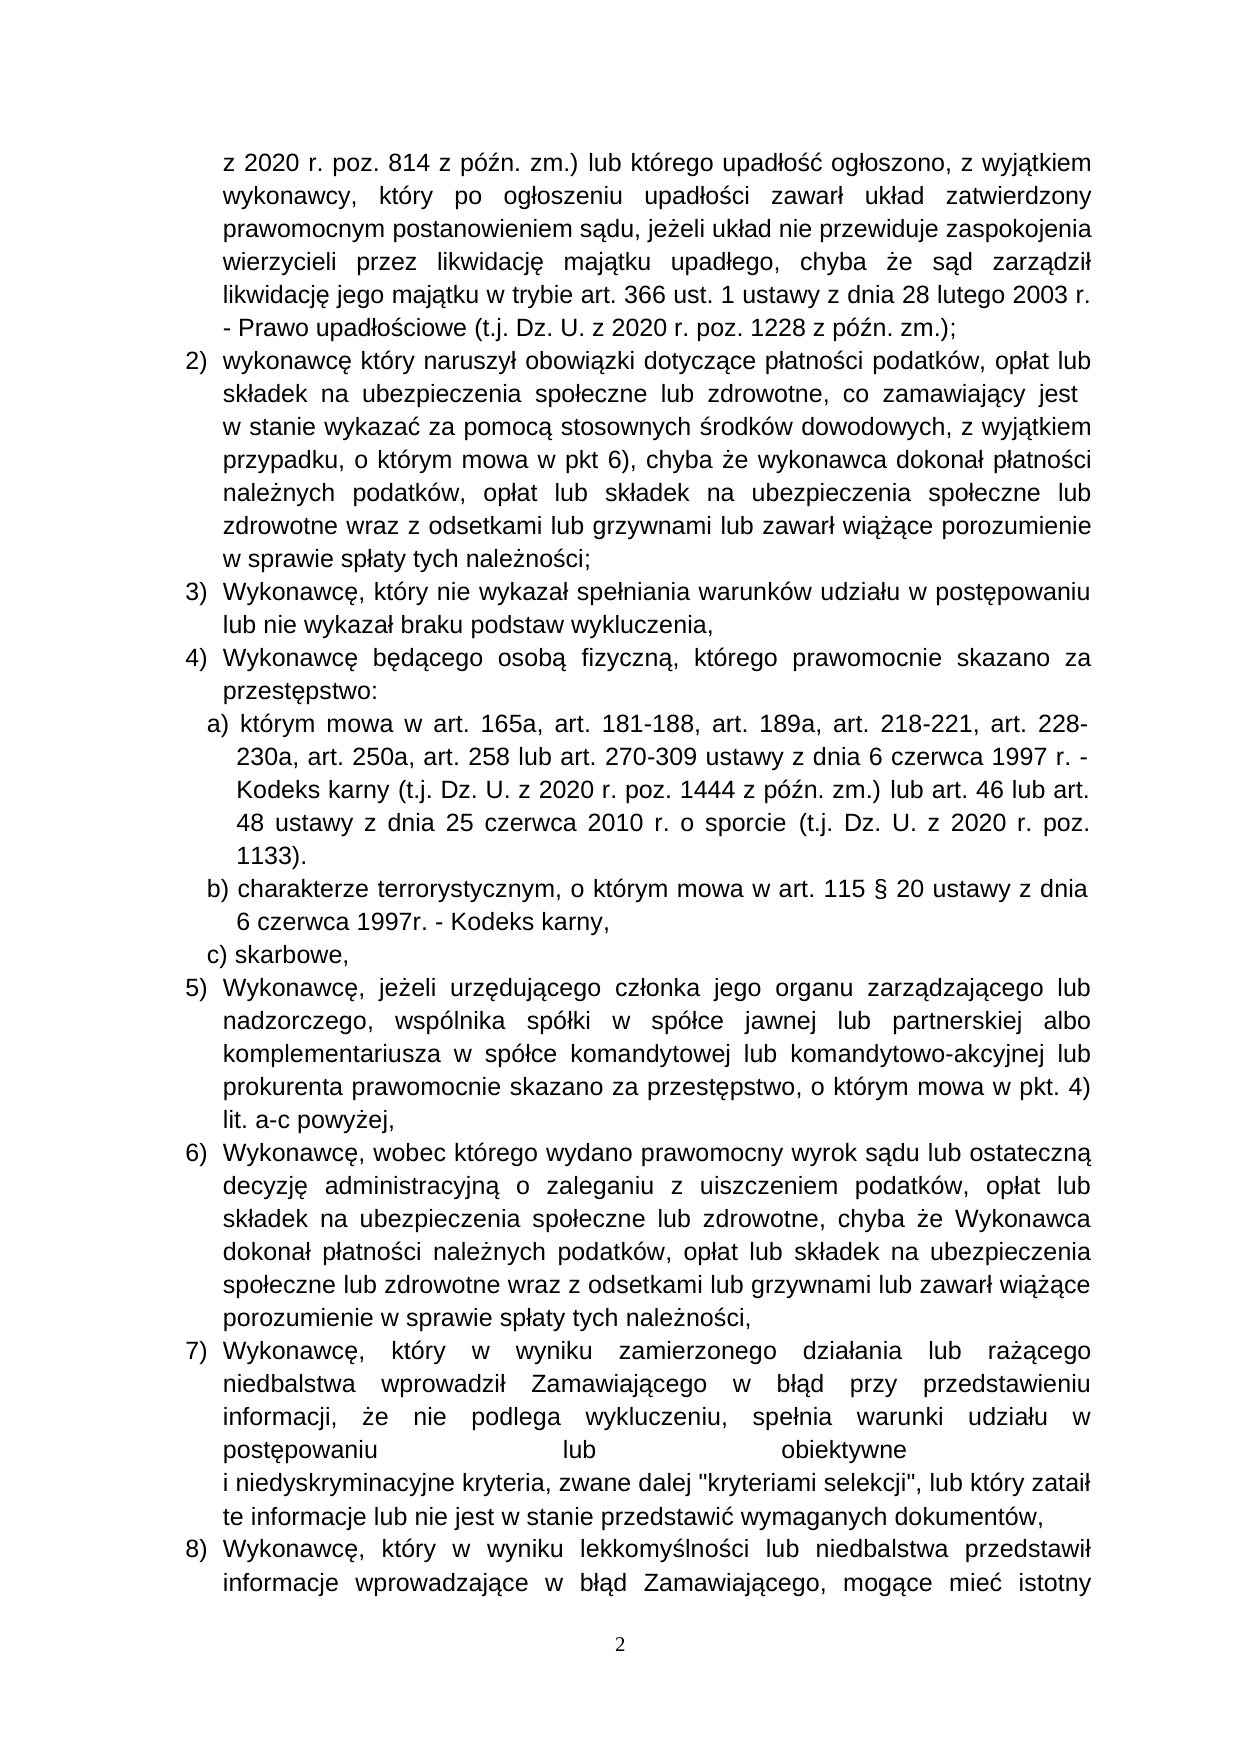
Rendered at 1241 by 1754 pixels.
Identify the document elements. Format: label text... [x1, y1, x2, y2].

list wykonawcę który naruszył obowiązki dotyczące płatności podatków, opłat lub składek na ubezpieczenia społeczne lub zdrowotne, co zamawiający jest w stanie wykazać za pomocą stosownych środków dowodowych, z wyjątkiem przypadku, o którym mowa w pkt 6), chyba że wykonawca dokonał płatności należnych podatków, opłat lub składek na ubezpieczenia społeczne lub zdrowotne wraz z odsetkami lub grzywnami lub zawarł wiążące porozumienie w sprawie spłaty tych należności; [185, 346, 1093, 573]
list Wykonawcę, jeżeli urzędującego członka jego organu zarządzającego lub nadzorczego, wspólnika spółki w spółce jawnej lub partnerskiej albo komplementariusza w spółce komandytowej lub komandytowo-akcyjnej lub prokurenta prawomocnie skazano za przestępstwo, o którym mowa w pkt. 4) lit. a-c powyżej, [185, 973, 1093, 1134]
list Wykonawcę, który w wyniku zamierzonego działania lub rażącego niedbalstwa wprowadził Zamawiającego w błąd przy przedstawieniu informacji, że nie podlega wykluczeniu, spełnia warunki udziału w postępowaniu lub obiektywne i niedyskryminacyjne kryteria, zwane dalej "kryteriami selekcji", lub który zataił te informacje lub nie jest w stanie przedstawić wymaganych dokumentów, [185, 1336, 1093, 1530]
text a) którym mowa w art. 165a, art. 181-188, art. 189a, art. 218-221, art. 228-230a, art. 250a, art. 258 lub art. 270-309 ustawy z dnia 6 czerwca 1997 r. - Kodeks karny (t.j. Dz. U. z 2020 r. poz. 1444 z późn. zm.) lub art. 46 lub art. 48 ustawy z dnia 25 czerwca 2010 r. o sporcie (t.j. Dz. U. z 2020 r. poz. 1133). [207, 709, 1091, 870]
text b) charakterze terrorystycznym, o którym mowa w art. 115 § 20 ustawy z dnia 6 czerwca 1997r. - Kodeks karny, [207, 874, 1091, 936]
list Wykonawcę będącego osobą fizyczną, którego prawomocnie skazano za przestępstwo: [185, 643, 1093, 705]
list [185, 148, 1093, 341]
list Wykonawcę, wobec którego wydano prawomocny wyrok sądu lub ostateczną decyzję administracyjną o zaleganiu z uiszczeniem podatków, opłat lub składek na ubezpieczenia społeczne lub zdrowotne, chyba że Wykonawca dokonał płatności należnych podatków, opłat lub składek na ubezpieczenia społeczne lub zdrowotne wraz z odsetkami lub grzywnami lub zawarł wiążące porozumienie w sprawie spłaty tych należności, [185, 1138, 1093, 1332]
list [185, 1534, 1093, 1596]
list Wykonawcę, który nie wykazał spełniania warunków udziału w postępowaniu lub nie wykazał braku podstaw wykluczenia, [185, 577, 1093, 639]
text c) skarbowe, [207, 940, 1093, 969]
